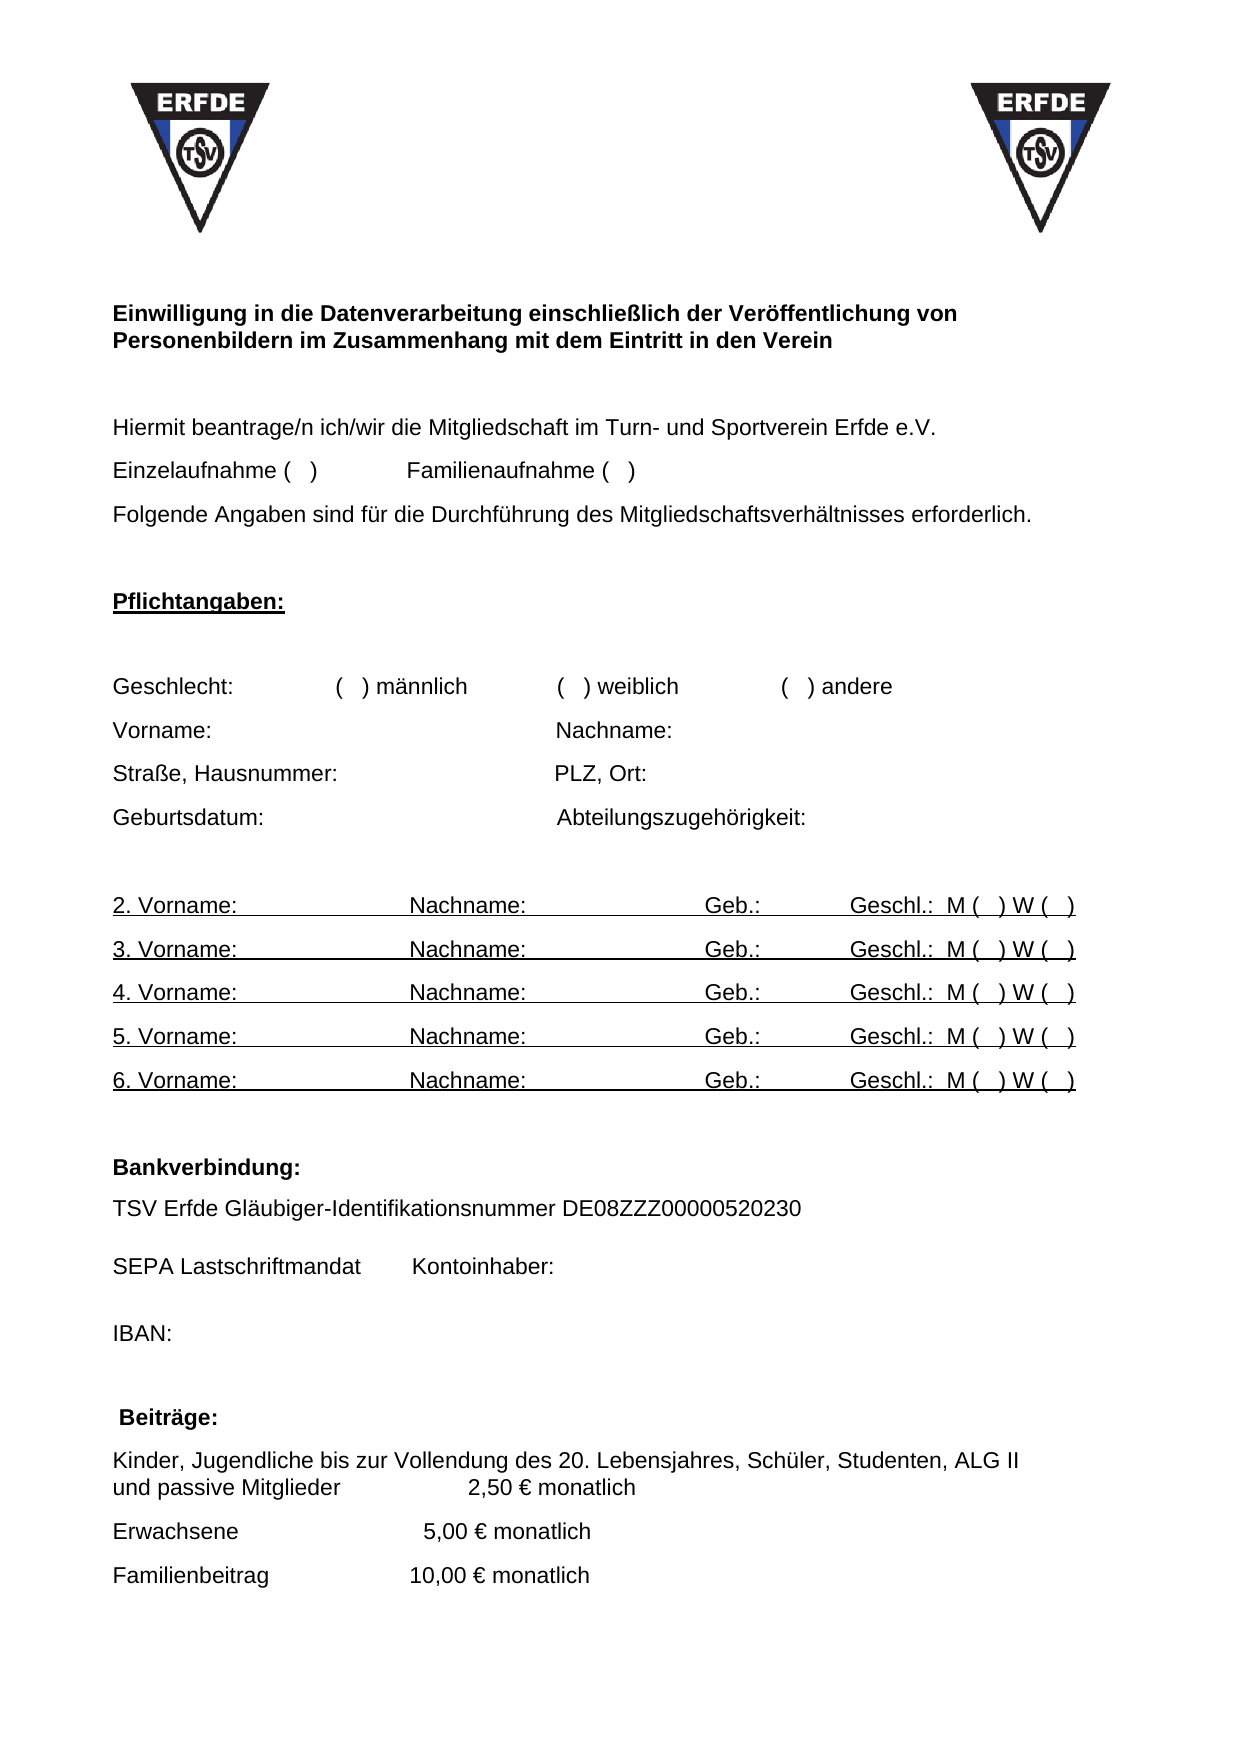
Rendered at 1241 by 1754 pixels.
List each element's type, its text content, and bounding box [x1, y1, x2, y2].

text 4. Vorname: Nachname: Geb.: Geschl.: M ( ) W ( ) [112, 979, 1140, 1006]
text 3. Vorname: Nachname: Geb.: Geschl.: M ( ) W ( ) [112, 936, 1140, 962]
text IBAN: [112, 1320, 604, 1347]
text Erwachsene 5,00 € monatlich [112, 1518, 1140, 1544]
text Pflichtangaben: [112, 588, 1140, 613]
picture [125, 82, 274, 233]
text 5. Vorname: Nachname: Geb.: Geschl.: M ( ) W ( ) [112, 1023, 1140, 1049]
text Einwilligung in die Datenverarbeitung einschließlich der Veröffentlichung von [112, 300, 1140, 326]
text Geschlecht: ( ) männlich ( ) weiblich ( ) andere [112, 673, 1140, 699]
text Kinder, Jugendliche bis zur Vollendung des 20. Lebensjahres, Schüler, Studenten, ALG II und passive Mitglieder 2,50 € monatlich [112, 1447, 1064, 1501]
picture [965, 82, 1114, 233]
text 6. Vorname: Nachname: Geb.: Geschl.: M ( ) W ( ) [112, 1067, 1140, 1092]
text Hiermit beantrage/n ich/wir die Mitgliedschaft im Turn- und Sportverein Erfde e.V. Einzelaufnahme ( ) Familienaufnahme ( ) [112, 414, 938, 483]
text Familienbeitrag 10,00 € monatlich [112, 1562, 1140, 1588]
text SEPA Lastschriftmandat Kontoinhaber: [112, 1253, 604, 1279]
text Geburtsdatum: Abteilungszugehörigkeit: [112, 804, 1140, 831]
text Bankverbindung: [112, 1153, 1140, 1180]
text Personenbildern im Zusammenhang mit dem Eintritt in den Verein [112, 327, 1140, 352]
text Beiträge: [112, 1403, 604, 1430]
text Vorname: Nachname: Straße, Hausnummer: PLZ, Ort: [112, 717, 677, 787]
text TSV Erfde Gläubiger-Identifikationsnummer DE08ZZZ00000520230 [112, 1195, 1140, 1221]
text Folgende Angaben sind für die Durchführung des Mitgliedschaftsverhältnisses erforderlich. [112, 501, 1140, 527]
text 2. Vorname: Nachname: Geb.: Geschl.: M ( ) W ( ) [112, 892, 1140, 918]
